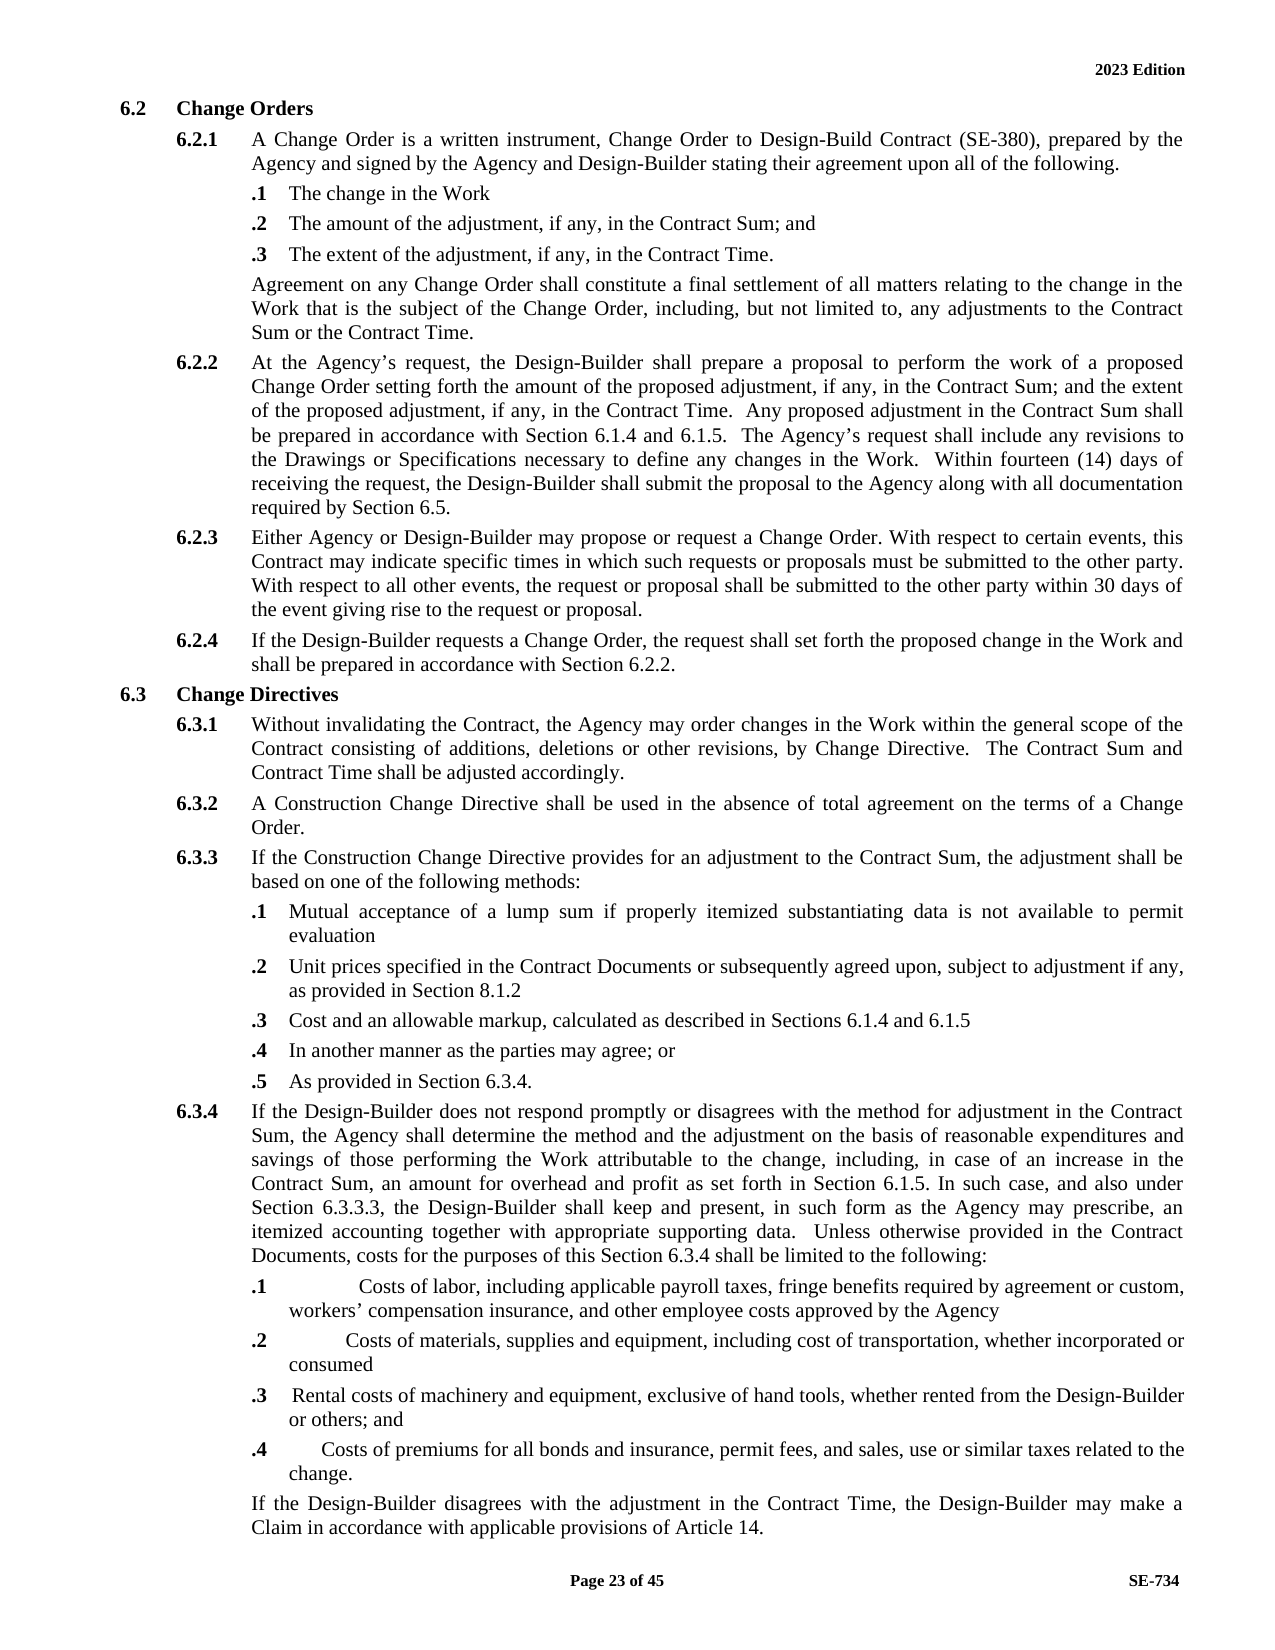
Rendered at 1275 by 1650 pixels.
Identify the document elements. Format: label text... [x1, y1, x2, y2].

list At the Agency’s request, the Design-Builder shall prepare a proposal to perform the work of a proposed Change Order setting forth the amount of the proposed adjustment, if any, in the Contract Sum; and the extent of the proposed adjustment, if any, in the Contract Time. Any proposed adjustment in the Contract Sum shall be prepared in accordance with Section 6.1.4 and 6.1.5. The Agency’s request shall include any revisions to the Drawings or Specifications necessary to define any changes in the Work. Within fourteen (14) days of receiving the request, the Design-Builder shall submit the proposal to the Agency along with all documentation required by Section 6.5. [176, 350, 1185, 519]
list Costs of premiums for all bonds and insurance, permit fees, and sales, use or similar taxes related to the change. [251, 1437, 1185, 1485]
list If the Construction Change Directive provides for an adjustment to the Contract Sum, the adjustment shall be based on one of the following methods: [176, 845, 1185, 893]
list As provided in Section 6.3.4. [251, 1069, 1185, 1093]
list Unit prices specified in the Contract Documents or subsequently agreed upon, subject to adjustment if any, as provided in Section 8.1.2 [251, 954, 1185, 1002]
list The change in the Work [251, 181, 1185, 205]
list Agreement on any Change Order shall constitute a final settlement of all matters relating to the change in the Work that is the subject of the Change Order, including, but not limited to, any adjustments to the Contract Sum or the Contract Time. [251, 272, 1185, 344]
list Costs of labor, including applicable payroll taxes, fringe benefits required by agreement or custom, workers’ compensation insurance, and other employee costs approved by the Agency [251, 1274, 1185, 1322]
list If the Design-Builder does not respond promptly or disagrees with the method for adjustment in the Contract Sum, the Agency shall determine the method and the adjustment on the basis of reasonable expenditures and savings of those performing the Work attributable to the change, including, in case of an increase in the Contract Sum, an amount for overhead and profit as set forth in Section 6.1.5. In such case, and also under Section 6.3.3.3, the Design-Builder shall keep and present, in such form as the Agency may prescribe, an itemized accounting together with appropriate supporting data. Unless otherwise provided in the Contract Documents, costs for the purposes of this Section 6.3.4 shall be limited to the following: [176, 1099, 1185, 1267]
list A Construction Change Directive shall be used in the absence of total agreement on the terms of a Change Order. [176, 791, 1185, 839]
list Either Agency or Design-Builder may propose or request a Change Order. With respect to certain events, this Contract may indicate specific times in which such requests or proposals must be submitted to the other party. With respect to all other events, the request or proposal shall be submitted to the other party within 30 days of the event giving rise to the request or proposal. [176, 525, 1185, 621]
list Mutual acceptance of a lump sum if properly itemized substantiating data is not available to permit evaluation [251, 899, 1185, 947]
list Rental costs of machinery and equipment, exclusive of hand tools, whether rented from the Design-Builder or others; and [251, 1382, 1185, 1431]
list The amount of the adjustment, if any, in the Contract Sum; and [251, 211, 1185, 235]
list Cost and an allowable markup, calculated as described in Sections 6.1.4 and 6.1.5 [251, 1008, 1185, 1032]
list The extent of the adjustment, if any, in the Contract Time. [251, 242, 1185, 266]
list Without invalidating the Contract, the Agency may order changes in the Work within the general scope of the Contract consisting of additions, deletions or other revisions, by Change Directive. The Contract Sum and Contract Time shall be adjusted accordingly. [176, 712, 1185, 784]
list In another manner as the parties may agree; or [251, 1038, 1185, 1062]
list Costs of materials, supplies and equipment, including cost of transportation, whether incorporated or consumed [251, 1328, 1185, 1376]
list If the Design-Builder requests a Change Order, the request shall set forth the proposed change in the Work and shall be prepared in accordance with Section 6.2.2. [176, 627, 1185, 676]
list Change Directives [120, 682, 1185, 706]
list Change Orders [120, 96, 1185, 120]
text If the Design-Builder disagrees with the adjustment in the Contract Time, the Design-Builder may make a Claim in accordance with applicable provisions of Article 14. [251, 1491, 1185, 1539]
list A Change Order is a written instrument, Change Order to Design-Build Contract (SE-380), prepared by the Agency and signed by the Agency and Design-Builder stating their agreement upon all of the following. [176, 127, 1185, 175]
